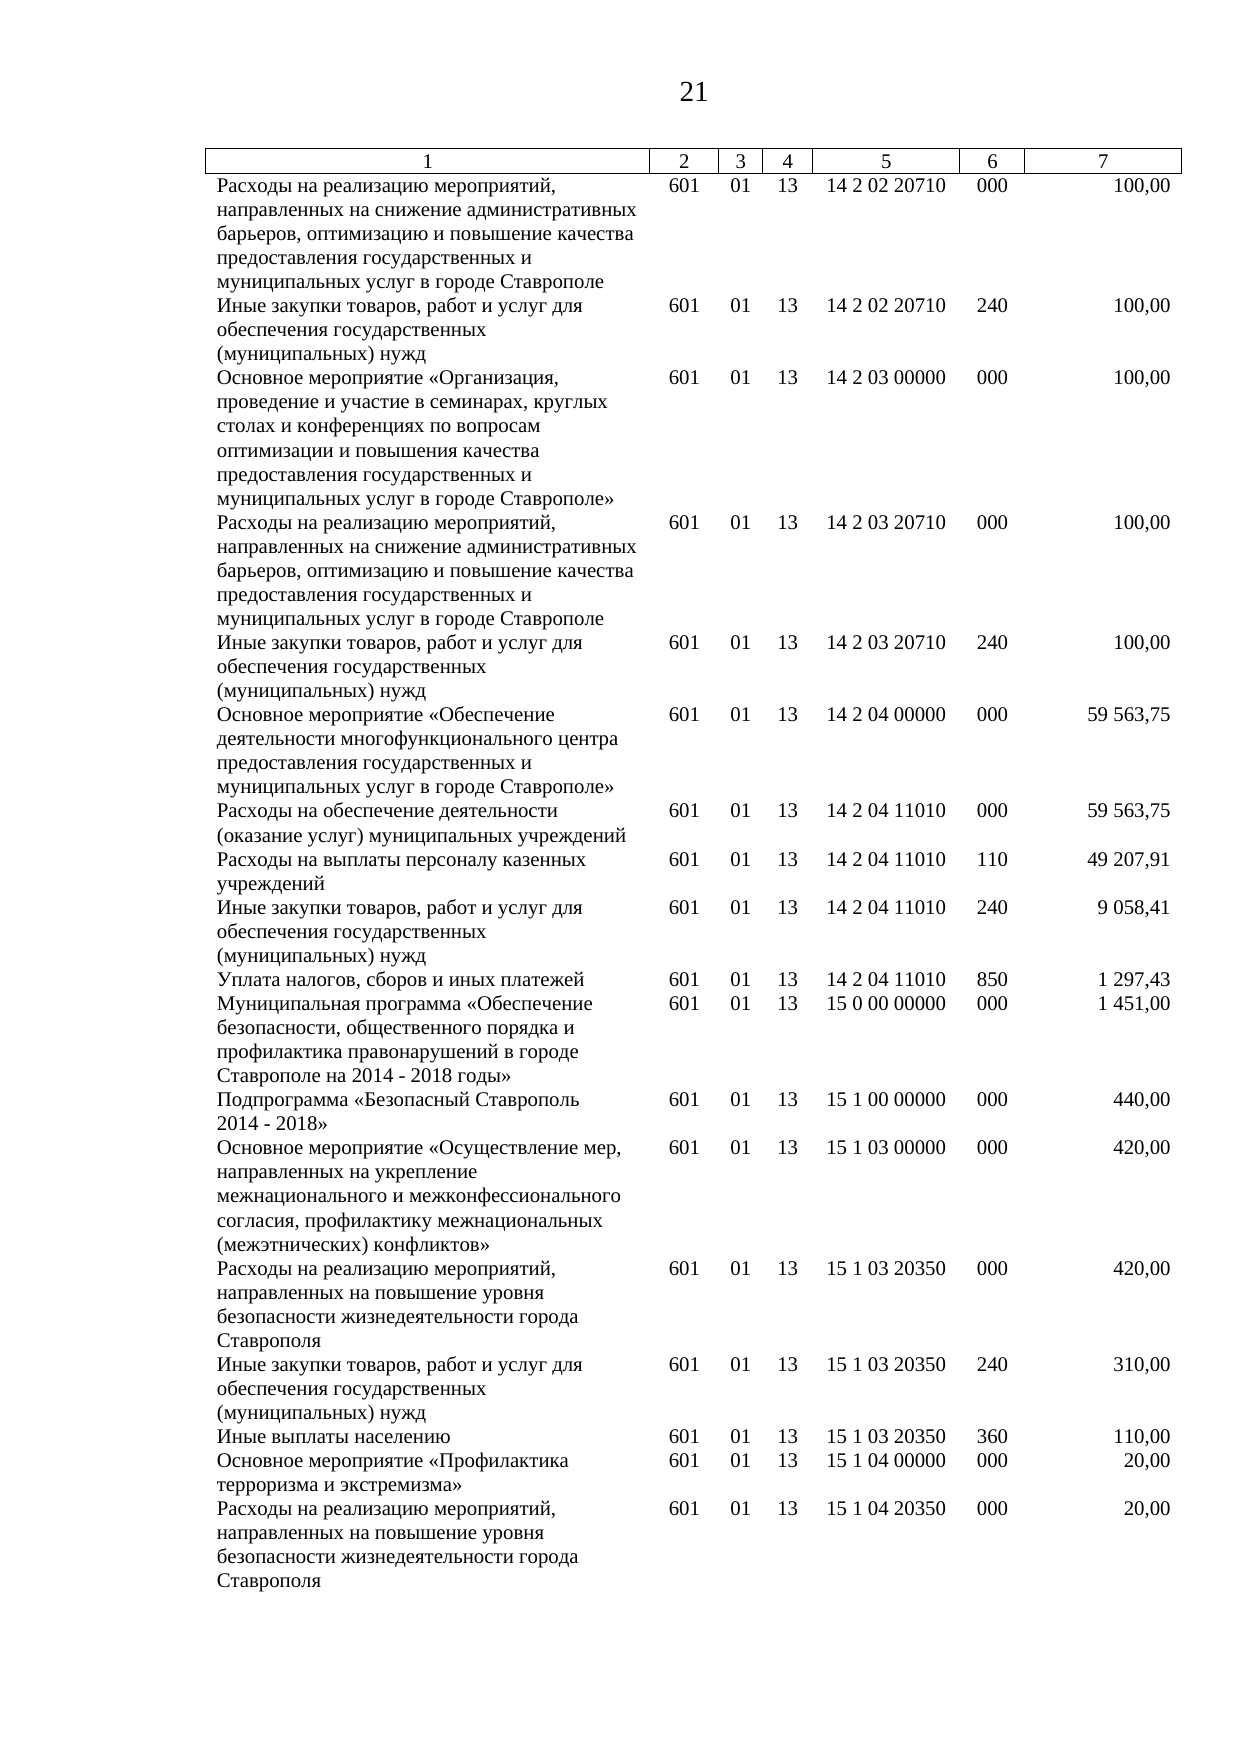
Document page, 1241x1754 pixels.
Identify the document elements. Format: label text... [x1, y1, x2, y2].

table_cell 13 [763, 174, 812, 293]
table_cell 100,00 [1025, 510, 1181, 630]
table_cell 240 [960, 630, 1024, 702]
table_cell 59 563,75 [1025, 702, 1181, 798]
table_cell 13 [763, 1448, 812, 1496]
table_cell 14 2 02 20710 [812, 293, 960, 365]
table_cell 15 1 04 00000 [812, 1448, 960, 1496]
table_cell 360 [960, 1424, 1024, 1448]
table_cell 13 [763, 510, 812, 630]
table_cell 20,00 [1025, 1448, 1181, 1496]
table_cell 000 [960, 1135, 1024, 1256]
table_cell 1 451,00 [1025, 991, 1181, 1087]
table_cell 420,00 [1025, 1135, 1181, 1256]
table_cell 000 [960, 510, 1024, 630]
table_cell 13 [763, 1256, 812, 1352]
table_cell 13 [763, 702, 812, 798]
table_cell 000 [960, 991, 1024, 1087]
table_cell 14 2 04 11010 [812, 967, 960, 991]
table_cell 000 [960, 1448, 1024, 1496]
table_cell Иные закупки товаров, работ и услуг для обеспечения государственных (муниципальных) нужд [205, 1352, 650, 1424]
table_cell 601 [650, 510, 718, 630]
table_cell 01 [718, 1135, 763, 1256]
table_cell 01 [718, 895, 763, 967]
table_cell 15 1 04 20350 [812, 1496, 960, 1592]
table_cell 000 [960, 799, 1024, 847]
table_cell Муниципальная программа «Обеспечение безопасности, общественного порядка и профилактика правонарушений в городе Ставрополе на 2014 - 2018 годы» [205, 991, 650, 1087]
table_cell 13 [763, 1424, 812, 1448]
table_cell 240 [960, 1352, 1024, 1424]
table_cell 601 [650, 895, 718, 967]
table_cell 15 1 03 20350 [812, 1352, 960, 1424]
table_cell Подпрограмма «Безопасный Ставрополь 2014 - 2018» [205, 1087, 650, 1135]
table_cell 01 [718, 1448, 763, 1496]
table_cell Расходы на реализацию мероприятий, направленных на повышение уровня безопасности жизнедеятельности города Ставрополя [205, 1256, 650, 1352]
table_cell 13 [763, 847, 812, 895]
table_cell 01 [718, 967, 763, 991]
table_cell 100,00 [1025, 365, 1181, 510]
table_cell 601 [650, 365, 718, 510]
table_header 3 [719, 149, 762, 173]
table_cell 01 [718, 174, 763, 293]
table_cell 14 2 04 11010 [812, 847, 960, 895]
table_cell 13 [763, 293, 812, 365]
table_header 6 [960, 149, 1024, 173]
table_cell 15 1 00 00000 [812, 1087, 960, 1135]
table_cell 601 [650, 1424, 718, 1448]
table_cell 601 [650, 991, 718, 1087]
table_cell 14 2 03 20710 [812, 510, 960, 630]
table_cell Основное мероприятие «Осуществление мер, направленных на укрепление межнационального и межконфессионального согласия, профилактику межнациональных (межэтнических) конфликтов» [205, 1135, 650, 1256]
table_cell 601 [650, 847, 718, 895]
table_header 1 [206, 149, 649, 173]
table_cell 01 [718, 630, 763, 702]
table_cell 13 [763, 1496, 812, 1592]
table_cell 01 [718, 991, 763, 1087]
table_cell 420,00 [1025, 1256, 1181, 1352]
table_cell 000 [960, 1087, 1024, 1135]
table_cell 601 [650, 630, 718, 702]
table_cell Расходы на реализацию мероприятий, направленных на повышение уровня безопасности жизнедеятельности города Ставрополя [205, 1496, 650, 1592]
table_cell 01 [718, 1352, 763, 1424]
table_cell 601 [650, 799, 718, 847]
table_cell 440,00 [1025, 1087, 1181, 1135]
table_cell 601 [650, 1087, 718, 1135]
table_cell 13 [763, 895, 812, 967]
table_cell 15 1 03 20350 [812, 1256, 960, 1352]
table_cell 000 [960, 1496, 1024, 1592]
table_cell 100,00 [1025, 174, 1181, 293]
table_header 2 [650, 149, 718, 173]
table_cell 13 [763, 1352, 812, 1424]
table_cell 01 [718, 799, 763, 847]
table_cell 601 [650, 174, 718, 293]
table_cell 601 [650, 1352, 718, 1424]
table_cell 601 [650, 967, 718, 991]
table_header 4 [763, 149, 812, 173]
table_cell 000 [960, 1256, 1024, 1352]
table_cell 13 [763, 1135, 812, 1256]
table_cell Расходы на обеспечение деятельности (оказание услуг) муниципальных учреждений [205, 799, 650, 847]
table_cell 601 [650, 1135, 718, 1256]
table_cell 20,00 [1025, 1496, 1181, 1592]
table_cell 01 [718, 293, 763, 365]
table_cell 15 1 03 20350 [812, 1424, 960, 1448]
table_cell 601 [650, 1448, 718, 1496]
table_cell 01 [718, 365, 763, 510]
table_cell 14 2 04 00000 [812, 702, 960, 798]
table_header 7 [1025, 149, 1181, 173]
table_cell 14 2 04 11010 [812, 895, 960, 967]
table_cell 000 [960, 702, 1024, 798]
table_cell 13 [763, 967, 812, 991]
table_cell 1 297,43 [1025, 967, 1181, 991]
table_cell 13 [763, 799, 812, 847]
table_cell 01 [718, 702, 763, 798]
table_cell 14 2 03 20710 [812, 630, 960, 702]
table_cell 14 2 04 11010 [812, 799, 960, 847]
table_cell 01 [718, 847, 763, 895]
table_cell 01 [718, 510, 763, 630]
table_cell 13 [763, 1087, 812, 1135]
table_cell 01 [718, 1087, 763, 1135]
table_cell 601 [650, 1256, 718, 1352]
table_cell 240 [960, 293, 1024, 365]
table_cell 100,00 [1025, 293, 1181, 365]
table_cell 14 2 02 20710 [812, 174, 960, 293]
table_cell Основное мероприятие «Обеспечение деятельности многофункционального центра предоставления государственных и муниципальных услуг в городе Ставрополе» [205, 702, 650, 798]
table_cell 59 563,75 [1025, 799, 1181, 847]
table_cell Иные закупки товаров, работ и услуг для обеспечения государственных (муниципальных) нужд [205, 293, 650, 365]
table_cell Иные закупки товаров, работ и услуг для обеспечения государственных (муниципальных) нужд [205, 630, 650, 702]
table_cell 240 [960, 895, 1024, 967]
table_cell 15 0 00 00000 [812, 991, 960, 1087]
table_cell Иные закупки товаров, работ и услуг для обеспечения государственных (муниципальных) нужд [205, 895, 650, 967]
table_cell Расходы на выплаты персоналу казенных учреждений [205, 847, 650, 895]
table_cell 110,00 [1025, 1424, 1181, 1448]
table_cell 01 [718, 1424, 763, 1448]
table_cell 000 [960, 174, 1024, 293]
table_cell 13 [763, 365, 812, 510]
table_cell 01 [718, 1256, 763, 1352]
table_header 5 [813, 149, 959, 173]
table_cell 601 [650, 702, 718, 798]
table_cell Иные выплаты населению [205, 1424, 650, 1448]
table_cell 601 [650, 1496, 718, 1592]
table_cell 110 [960, 847, 1024, 895]
table_cell 9 058,41 [1025, 895, 1181, 967]
table_cell 14 2 03 00000 [812, 365, 960, 510]
table_cell 850 [960, 967, 1024, 991]
table_cell 49 207,91 [1025, 847, 1181, 895]
table_cell 15 1 03 00000 [812, 1135, 960, 1256]
table_cell Основное мероприятие «Профилактика терроризма и экстремизма» [205, 1448, 650, 1496]
table_cell 13 [763, 991, 812, 1087]
table_cell Основное мероприятие «Организация, проведение и участие в семинарах, круглых столах и конференциях по вопросам оптимизации и повышения качества предоставления государственных и муниципальных услуг в городе Ставрополе» [205, 365, 650, 510]
table_cell 100,00 [1025, 630, 1181, 702]
table_cell 310,00 [1025, 1352, 1181, 1424]
table_cell 01 [718, 1496, 763, 1592]
table_cell 601 [650, 293, 718, 365]
table_cell 13 [763, 630, 812, 702]
table_cell 000 [960, 365, 1024, 510]
table_cell Уплата налогов, сборов и иных платежей [205, 967, 650, 991]
